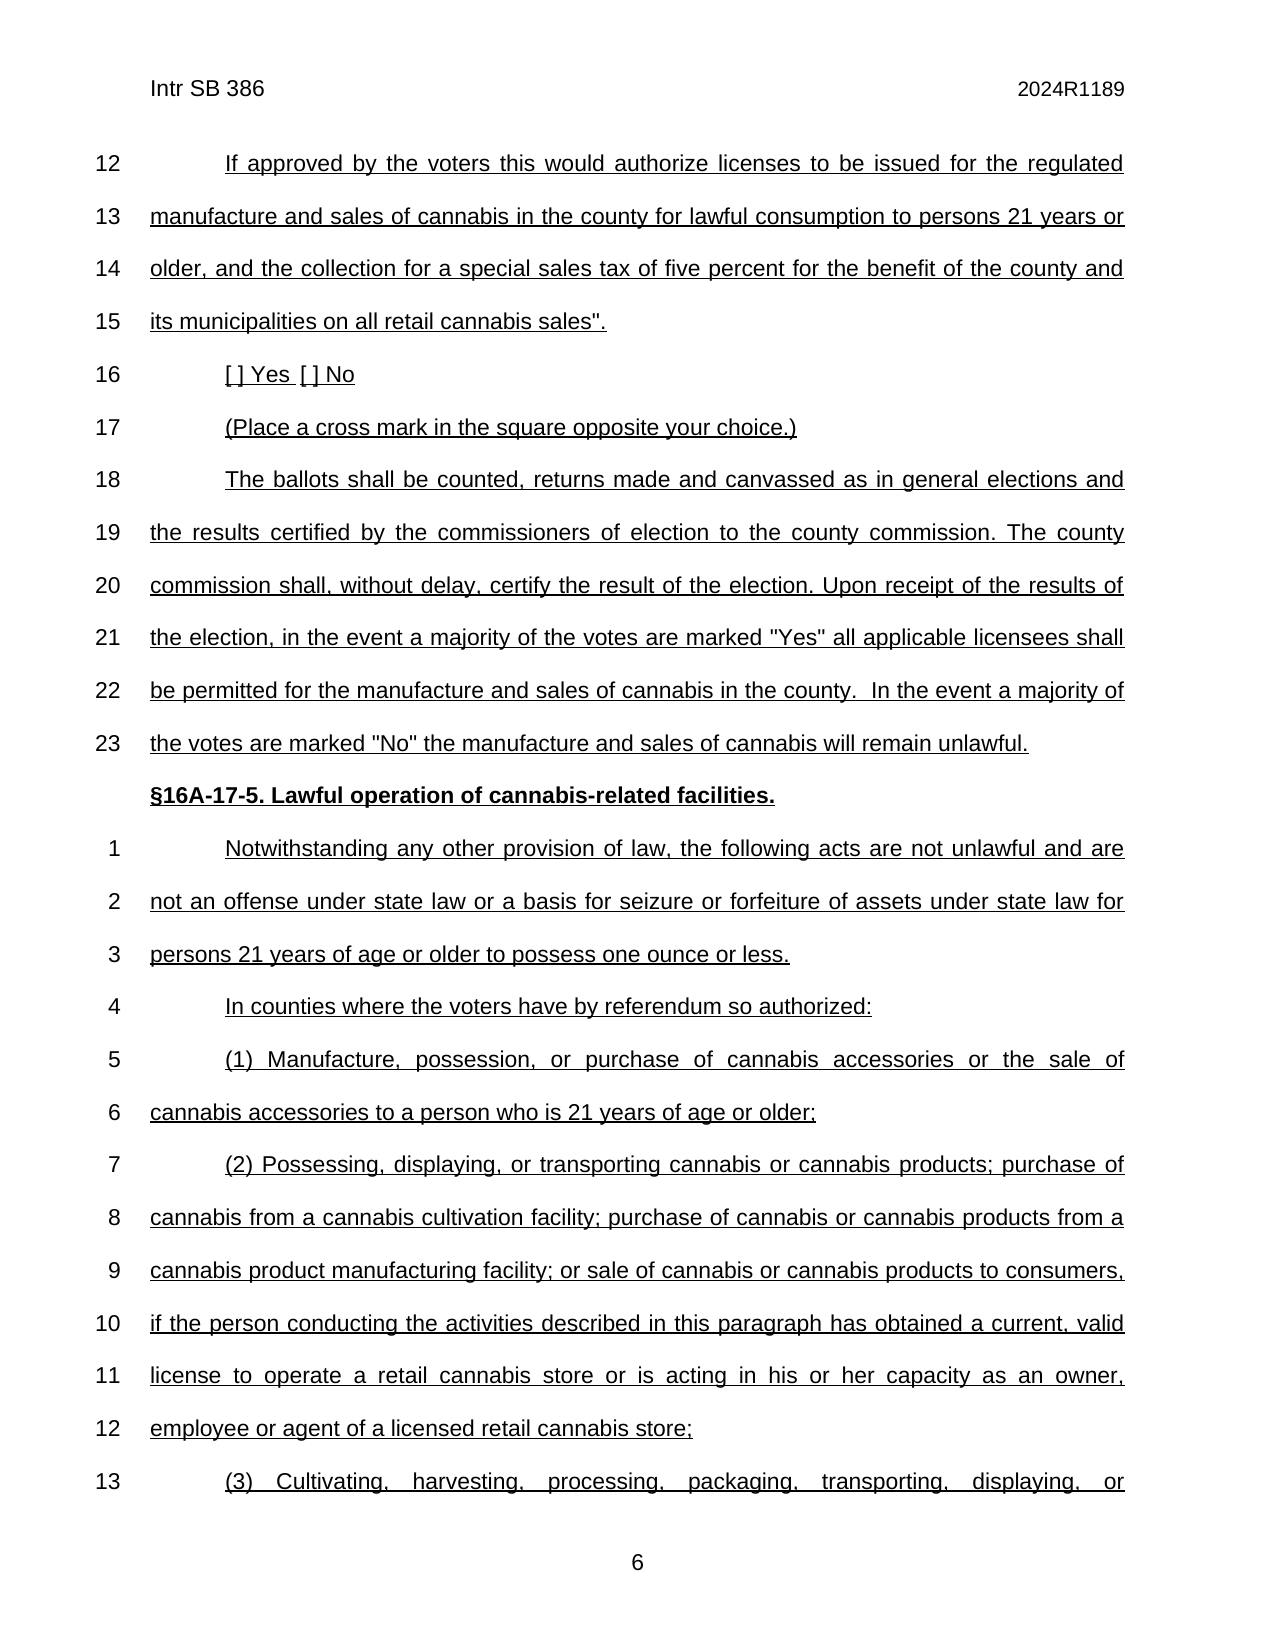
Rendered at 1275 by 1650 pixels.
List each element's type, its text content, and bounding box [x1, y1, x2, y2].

text If approved by the voters this would authorize licenses to be issued for the regulated manufacture and sales of cannabis in the county for lawful consumption to persons 21 years or older, and the collection for a special sales tax of five percent for the benefit of the county and its municipalities on all retail cannabis sales". [150, 150, 1125, 225]
text Notwithstanding any other provision of law, the following acts are not unlawful and are not an offense under state law or a basis for seizure or forfeiture of assets under state law for persons 21 years of age or older to possess one ounce or less. [150, 835, 1125, 911]
text The ballots shall be counted, returns made and canvassed as in general elections and the results certified by the commissioners of election to the county commission. The county commission shall, without delay, certify the result of the election. Upon receipt of the results of the election, in the event a majority of the votes are marked "Yes" all applicable licensees shall be permitted for the manufacture and sales of cannabis in the county. In the event a majority of the votes are marked "No" the manufacture and sales of cannabis will remain unlawful. [150, 543, 1125, 647]
text The ballots shall be counted, returns made and canvassed as in general elections and the results certified by the commissioners of election to the county commission. The county commission shall, without delay, certify the result of the election. Upon receipt of the results of the election, in the event a majority of the votes are marked "Yes" all applicable licensees shall be permitted for the manufacture and sales of cannabis in the county. In the event a majority of the votes are marked "No" the manufacture and sales of cannabis will remain unlawful. [150, 701, 1125, 756]
text The ballots shall be counted, returns made and canvassed as in general elections and the results certified by the commissioners of election to the county commission. The county commission shall, without delay, certify the result of the election. Upon receipt of the results of the election, in the event a majority of the votes are marked "Yes" all applicable licensees shall be permitted for the manufacture and sales of cannabis in the county. In the event a majority of the votes are marked "No" the manufacture and sales of cannabis will remain unlawful. [150, 648, 1125, 700]
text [150, 1468, 1125, 1494]
text (2) Possessing, displaying, or transporting cannabis or cannabis products; purchase of cannabis from a cannabis cultivation facility; purchase of cannabis or cannabis products from a cannabis product manufacturing facility; or sale of cannabis or cannabis products to consumers, if the person conducting the activities described in this paragraph has obtained a current, valid license to operate a retail cannabis store or is acting in his or her capacity as an owner, employee or agent of a licensed retail cannabis store; [150, 1281, 1125, 1332]
text [ ] Yes [ ] No [150, 361, 1125, 387]
text If approved by the voters this would authorize licenses to be issued for the regulated manufacture and sales of cannabis in the county for lawful consumption to persons 21 years or older, and the collection for a special sales tax of five percent for the benefit of the county and its municipalities on all retail cannabis sales". [150, 227, 1125, 334]
text In counties where the voters have by referendum so authorized: [150, 993, 1125, 1020]
text The ballots shall be counted, returns made and canvassed as in general elections and the results certified by the commissioners of election to the county commission. The county commission shall, without delay, certify the result of the election. Upon receipt of the results of the election, in the event a majority of the votes are marked "Yes" all applicable licensees shall be permitted for the manufacture and sales of cannabis in the county. In the event a majority of the votes are marked "No" the manufacture and sales of cannabis will remain unlawful. [150, 466, 1125, 542]
text (2) Possessing, displaying, or transporting cannabis or cannabis products; purchase of cannabis from a cannabis cultivation facility; purchase of cannabis or cannabis products from a cannabis product manufacturing facility; or sale of cannabis or cannabis products to consumers, if the person conducting the activities described in this paragraph has obtained a current, valid license to operate a retail cannabis store or is acting in his or her capacity as an owner, employee or agent of a licensed retail cannabis store; [150, 1334, 1125, 1385]
text (1) Manufacture, possession, or purchase of cannabis accessories or the sale of cannabis accessories to a person who is 21 years of age or older; [150, 1046, 1125, 1125]
subtitle §16A-17-5. Lawful operation of cannabis-related facilities. [150, 782, 1125, 809]
text (2) Possessing, displaying, or transporting cannabis or cannabis products; purchase of cannabis from a cannabis cultivation facility; purchase of cannabis or cannabis products from a cannabis product manufacturing facility; or sale of cannabis or cannabis products to consumers, if the person conducting the activities described in this paragraph has obtained a current, valid license to operate a retail cannabis store or is acting in his or her capacity as an owner, employee or agent of a licensed retail cannabis store; [150, 1151, 1125, 1280]
text Notwithstanding any other provision of law, the following acts are not unlawful and are not an offense under state law or a basis for seizure or forfeiture of assets under state law for persons 21 years of age or older to possess one ounce or less. [150, 912, 1125, 967]
text (2) Possessing, displaying, or transporting cannabis or cannabis products; purchase of cannabis from a cannabis cultivation facility; purchase of cannabis or cannabis products from a cannabis product manufacturing facility; or sale of cannabis or cannabis products to consumers, if the person conducting the activities described in this paragraph has obtained a current, valid license to operate a retail cannabis store or is acting in his or her capacity as an owner, employee or agent of a licensed retail cannabis store; [150, 1386, 1125, 1441]
text (Place a cross mark in the square opposite your choice.) [150, 413, 1125, 440]
